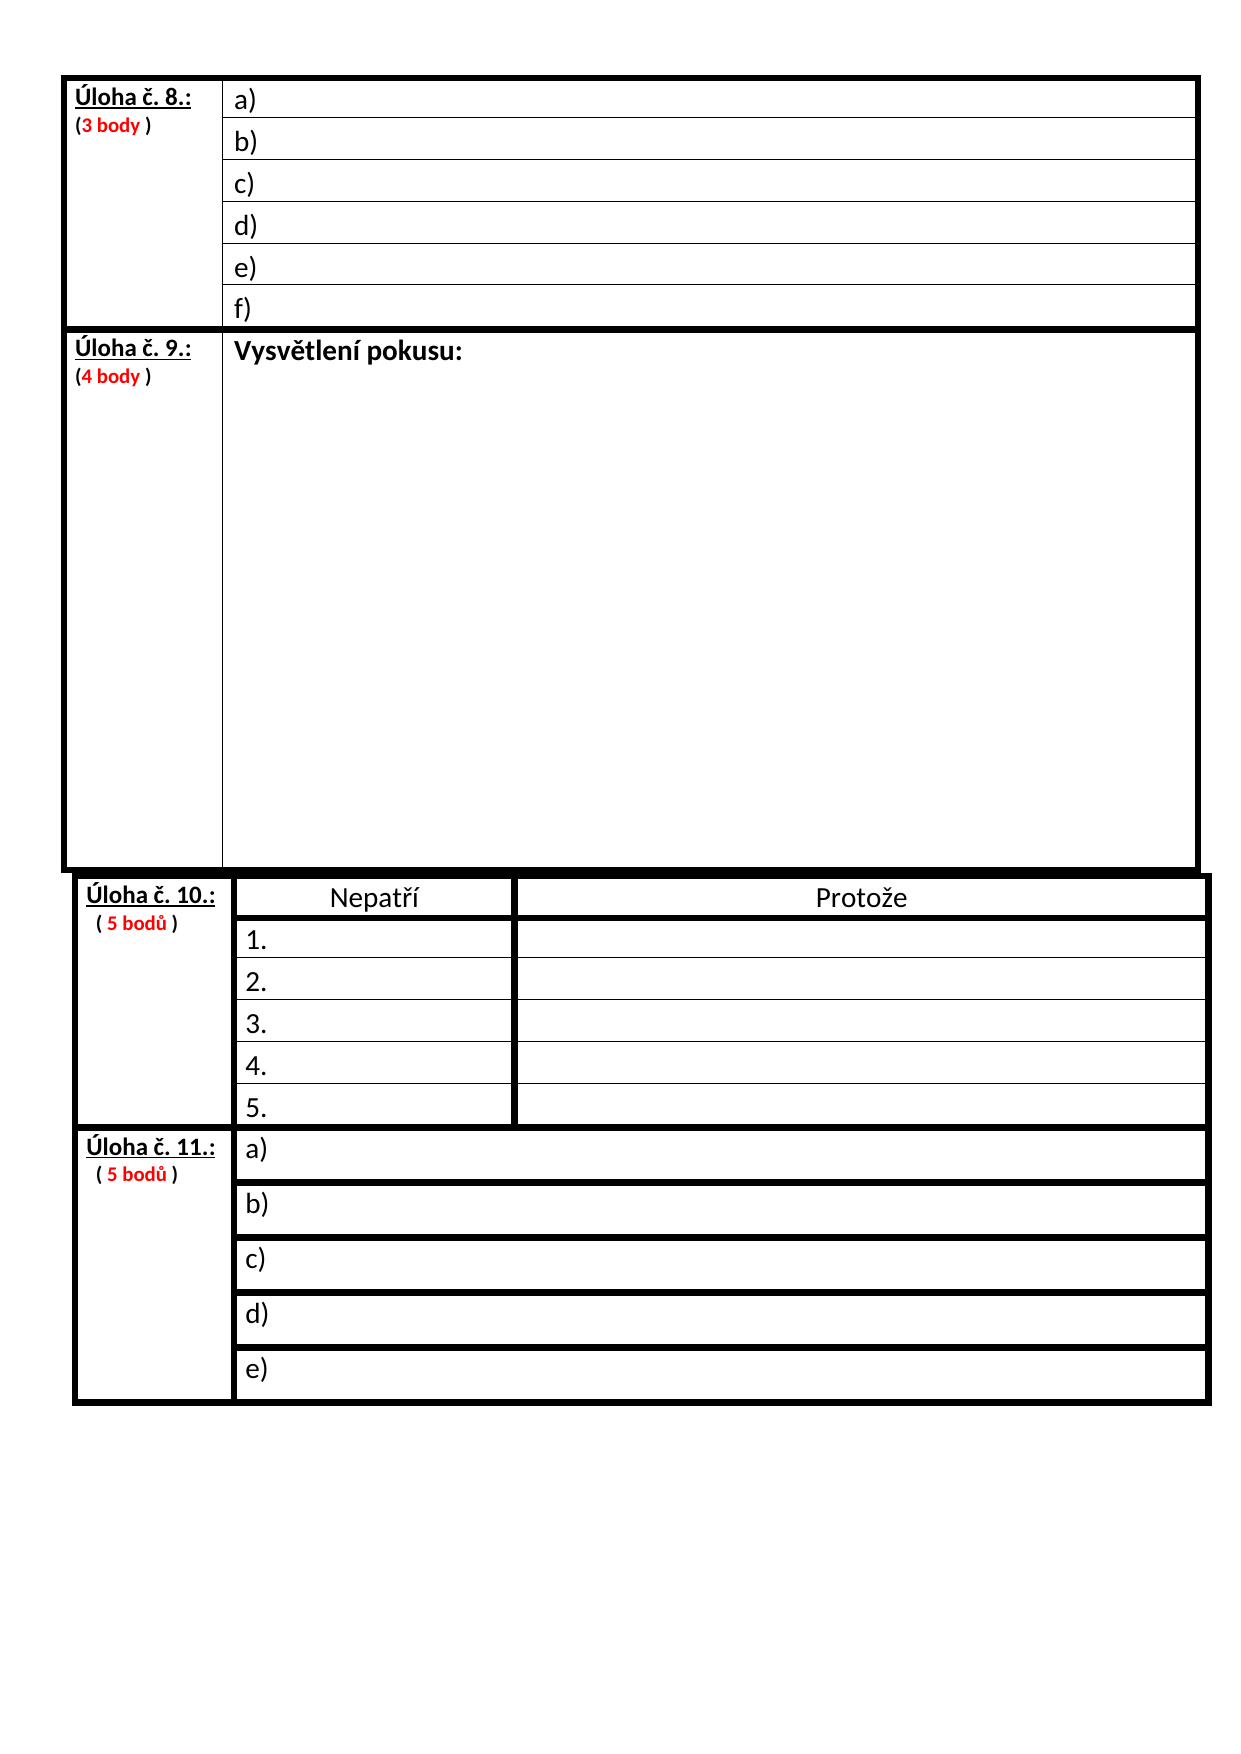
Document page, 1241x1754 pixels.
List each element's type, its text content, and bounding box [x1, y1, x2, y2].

table_cell [518, 1000, 1205, 1041]
table_cell Úloha č. 9.: (4 body ) [67, 333, 222, 867]
table_cell Vysvětlení pokusu: [223, 333, 1195, 867]
table_cell c) [223, 160, 1195, 201]
table_cell [518, 1042, 1205, 1082]
table_cell 2. [237, 958, 511, 999]
table_header Nepatří [237, 879, 511, 915]
table_cell d) [237, 1296, 1205, 1344]
table_cell f) [223, 285, 1195, 326]
table_header a) [223, 81, 1195, 117]
table_header Úloha č. 10.: ( 5 bodů ) [78, 879, 231, 1124]
table_cell b) [223, 118, 1195, 159]
table_cell e) [237, 1351, 1205, 1399]
table_header Úloha č. 8.: (3 body ) [67, 81, 222, 326]
table_cell [518, 921, 1205, 957]
table_cell [518, 958, 1205, 999]
table_cell e) [223, 244, 1195, 284]
table_cell b) [237, 1186, 1205, 1234]
table_cell 1. [237, 921, 511, 957]
table_cell 4. [237, 1042, 511, 1082]
table_cell [518, 1084, 1205, 1124]
table_cell a) [237, 1131, 1205, 1179]
table_header Protože [518, 879, 1205, 915]
table_cell d) [223, 202, 1195, 242]
table_cell 5. [237, 1084, 511, 1124]
table_cell c) [237, 1241, 1205, 1289]
table_cell Úloha č. 11.: ( 5 bodů ) [78, 1131, 231, 1399]
table_cell 3. [237, 1000, 511, 1041]
